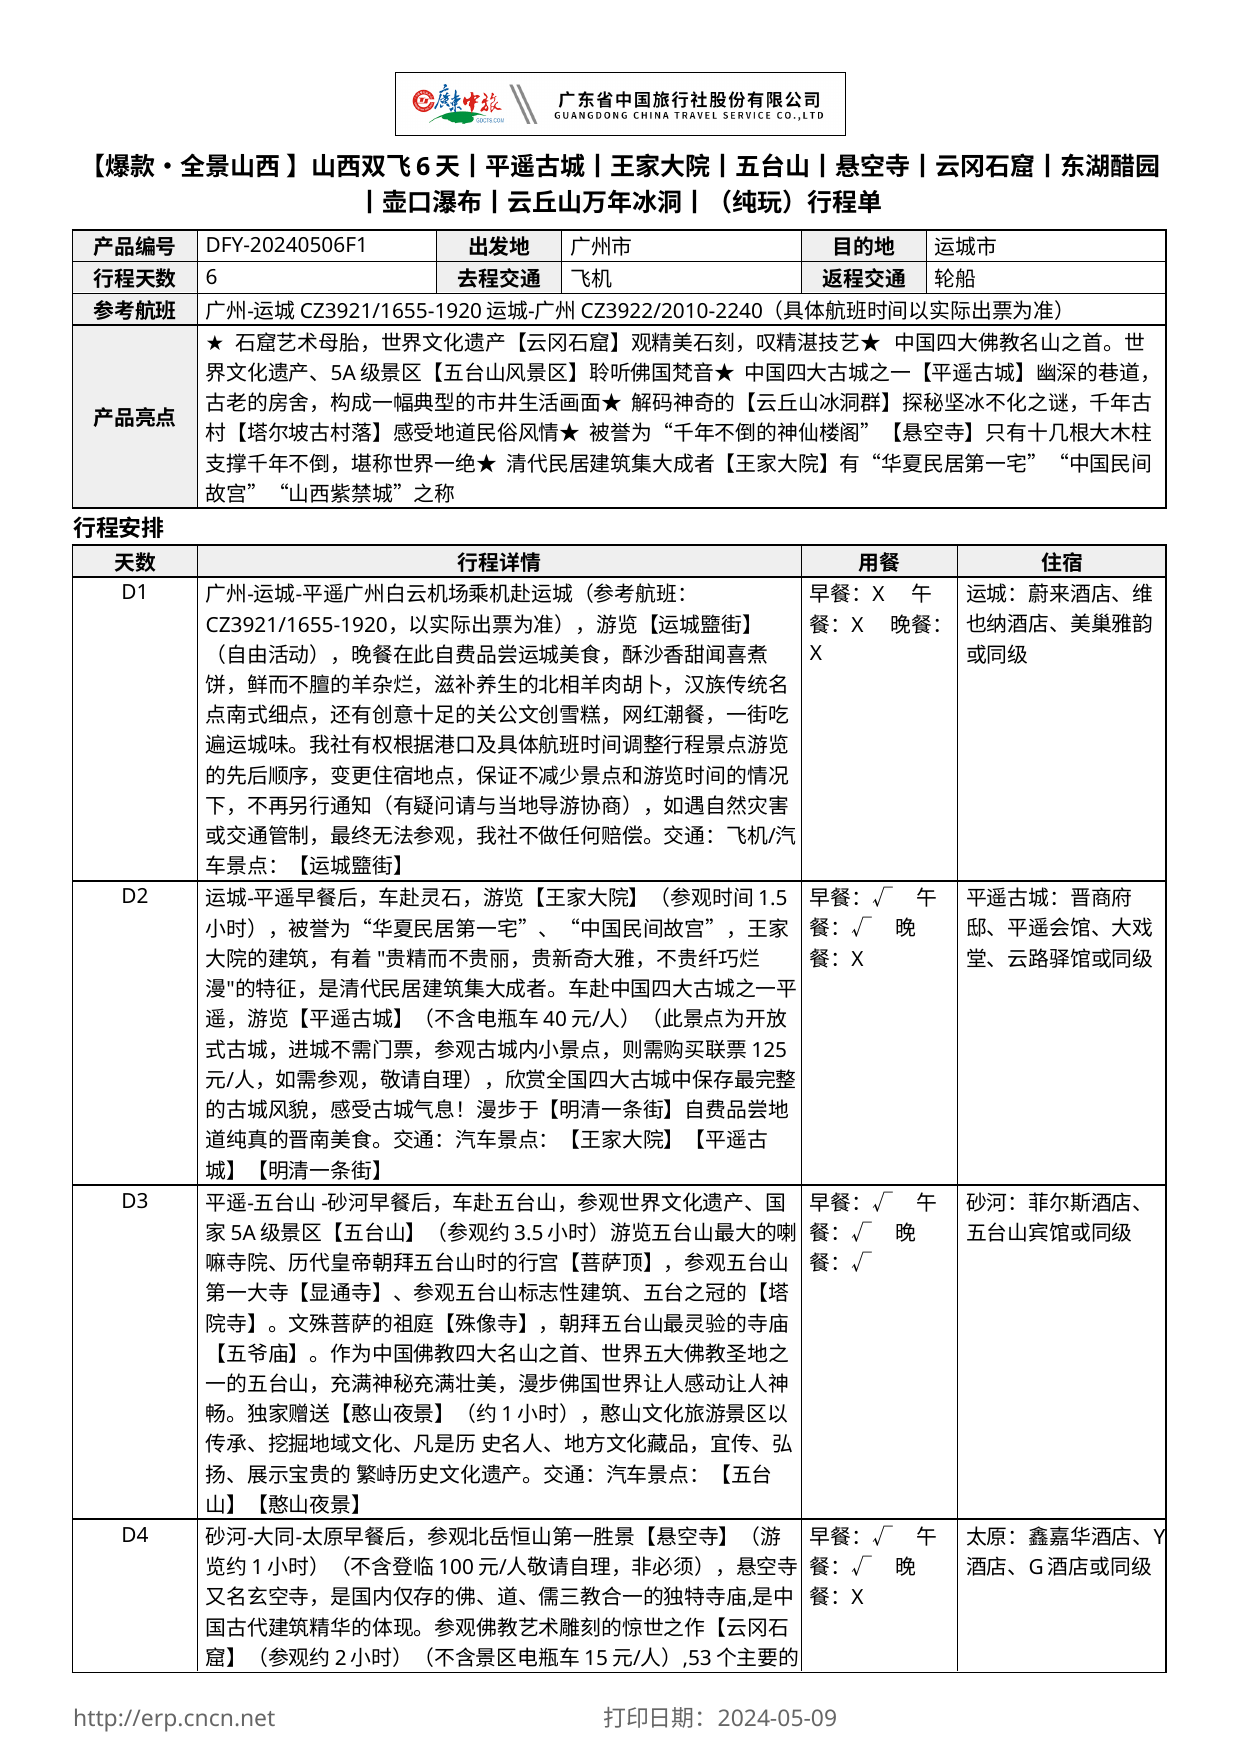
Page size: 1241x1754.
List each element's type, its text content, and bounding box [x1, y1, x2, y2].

table_cell ★ 石窟艺术母胎，世界文化遗产【云冈石窟】观精美石刻，叹精湛技艺 [198, 326, 1165, 507]
table_cell 平遥-五台山 -砂河 [198, 1186, 801, 1518]
table_header 目的地 [802, 231, 926, 261]
table_cell 运城：蔚来酒店、维也纳酒店、美巢雅韵或同级 [958, 578, 1165, 880]
table_cell D1 [73, 578, 197, 880]
table_header DFY-20240506F1 [198, 231, 436, 261]
table_cell 广州-运城CZ3921/1655-1920 [198, 294, 1165, 324]
table_cell 飞机 [562, 262, 801, 292]
table_cell D2 [73, 882, 197, 1184]
table_cell D4 [73, 1520, 197, 1671]
table_cell 早餐：√ 午餐：√ 晚餐：√ [802, 1186, 957, 1518]
table_cell 运城-平遥 [198, 882, 801, 1184]
table_cell 轮船 [927, 262, 1165, 292]
text 行程安排 [73, 510, 1167, 543]
table_header 住宿 [958, 546, 1165, 576]
table_cell 参考航班 [73, 294, 197, 324]
table_cell 太原：鑫嘉华酒店、Y酒店、G酒店或同级 [958, 1520, 1165, 1671]
table_cell 砂河-大同-太原 [198, 1520, 801, 1671]
picture [396, 73, 845, 135]
text 【爆款•全景山西 】山西双飞6天丨平遥古城丨王家大院丨五台山丨悬空寺丨云冈石窟丨东湖醋园丨壶口瀑布丨云丘山万年冰洞丨（纯玩）行程单 [73, 146, 1167, 218]
table_header 产品编号 [73, 231, 197, 261]
table_cell 砂河：菲尔斯酒店、五台山宾馆或同级 [958, 1186, 1165, 1518]
table_cell 返程交通 [802, 262, 926, 292]
table_cell 产品亮点 [73, 326, 197, 507]
table_cell 6 [198, 262, 436, 292]
table_header 行程详情 [198, 546, 801, 576]
table_header 用餐 [802, 546, 957, 576]
table_header 天数 [73, 546, 197, 576]
table_header 出发地 [437, 231, 561, 261]
table_cell 行程天数 [73, 262, 197, 292]
table_cell 早餐：X 午餐：X 晚餐：X [802, 578, 957, 880]
table_cell 广州-运城-平遥 [198, 578, 801, 880]
table_cell 早餐：√ 午餐：√ 晚餐：X [802, 1520, 957, 1671]
table_cell 去程交通 [437, 262, 561, 292]
table_header 运城市 [927, 231, 1165, 261]
table_cell 早餐：√ 午餐：√ 晚餐：X [802, 882, 957, 1184]
table_cell 平遥古城：晋商府邸、平遥会馆、大戏堂、云路驿馆或同级 [958, 882, 1165, 1184]
table_header 广州市 [562, 231, 801, 261]
table_cell D3 [73, 1186, 197, 1518]
